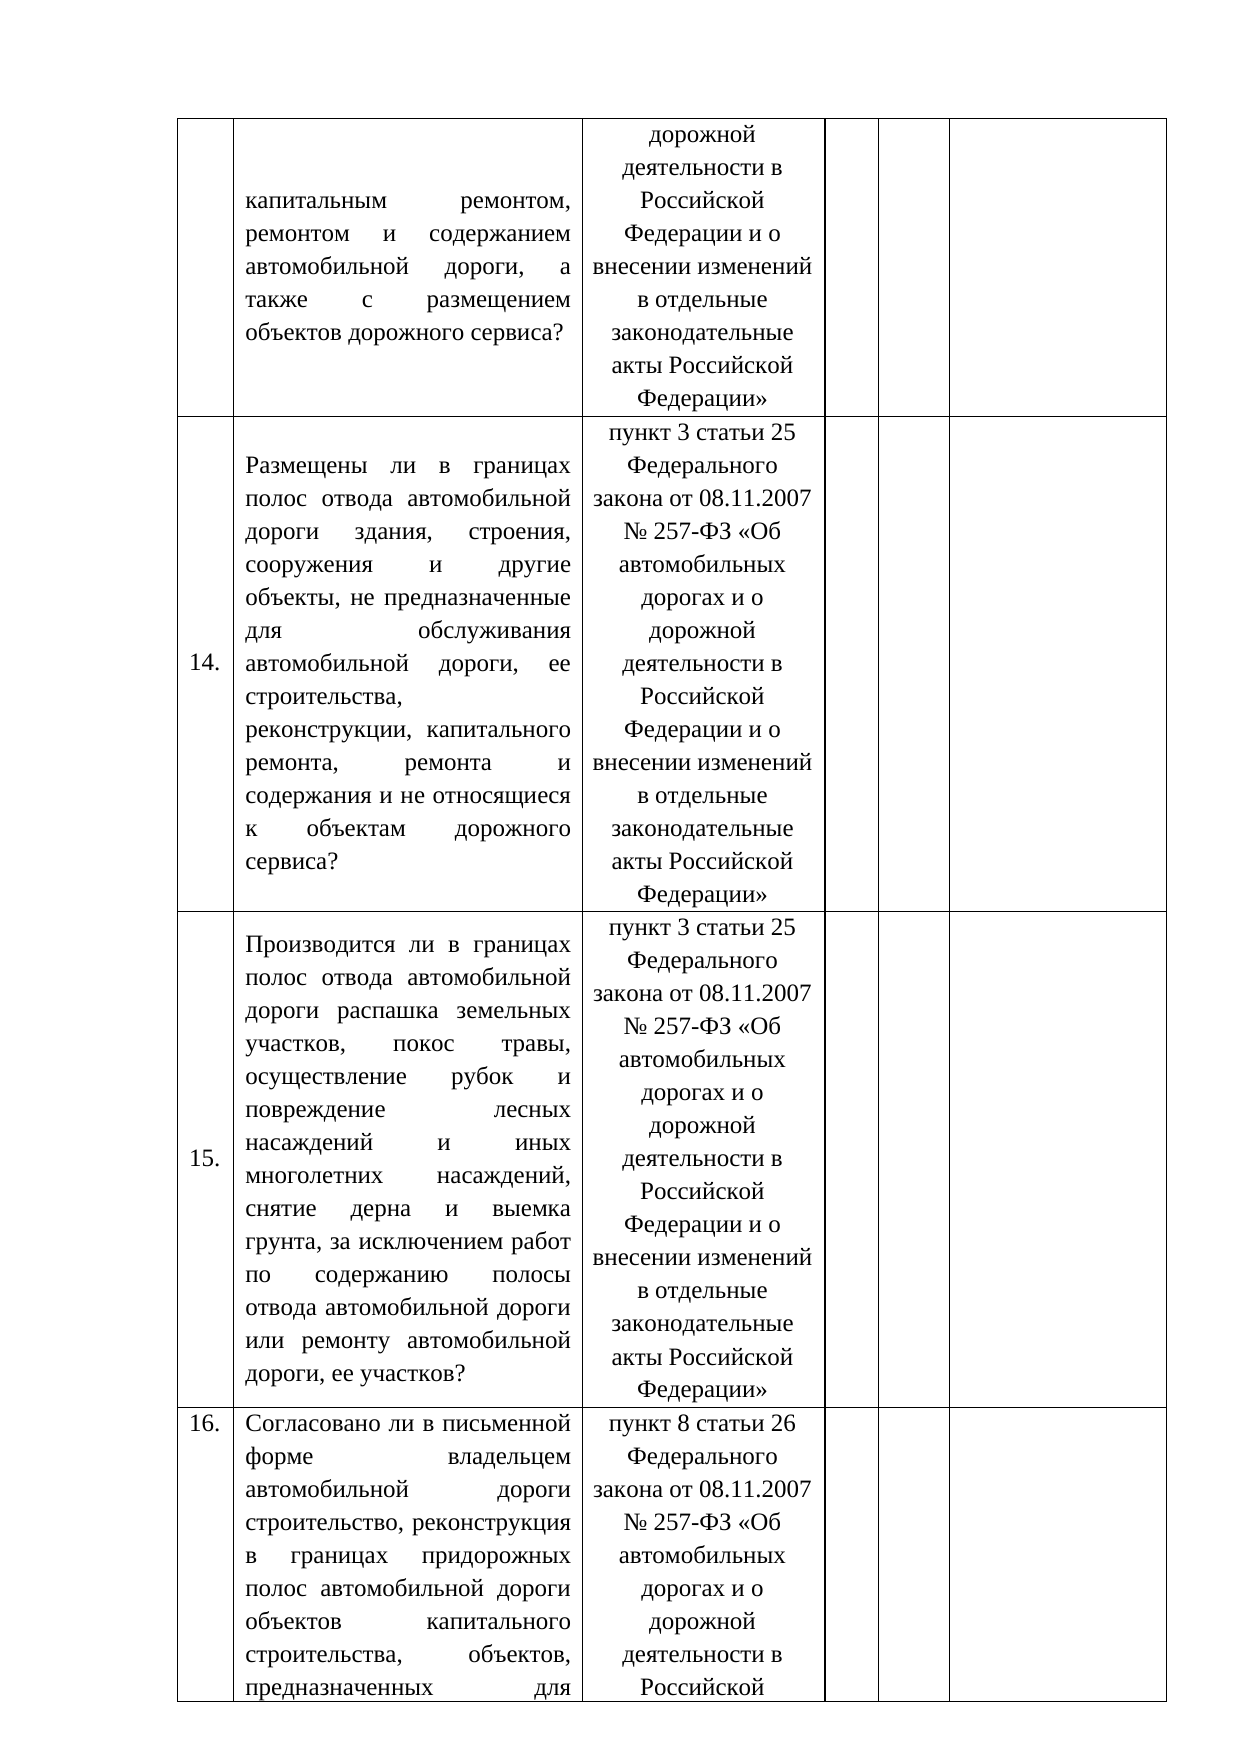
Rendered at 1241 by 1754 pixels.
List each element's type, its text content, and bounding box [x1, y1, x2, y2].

table_cell Производится ли в границах полос отвода автомобильной дороги распашка земельных участков, покос травы, осуществление рубок и повреждение лесных насаждений и иных многолетних насаждений, снятие дерна и выемка грунта, за исключением работ по содержанию полосы отвода автомобильной дороги или ремонту автомобильной дороги, ее участков? [234, 912, 582, 1407]
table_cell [234, 1408, 582, 1701]
table_cell [950, 1408, 1166, 1701]
table_cell [826, 119, 878, 416]
table_cell [950, 417, 1166, 911]
table_cell Размещены ли в границах полос отвода автомобильной дороги здания, строения, сооружения и другие объекты, не предназначенные для обслуживания автомобильной дороги, ее строительства, реконструкции, капитального ремонта, ремонта и содержания и не относящиеся к объектам дорожного сервиса? [234, 417, 582, 911]
table_cell [826, 1408, 878, 1701]
table_cell [879, 417, 949, 911]
table_cell [178, 119, 233, 416]
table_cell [583, 1408, 824, 1701]
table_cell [583, 119, 824, 416]
table_cell [178, 417, 233, 911]
table_cell [950, 119, 1166, 416]
table_cell [826, 912, 878, 1407]
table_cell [234, 119, 582, 416]
table_cell [826, 417, 878, 911]
table_cell [178, 912, 233, 1407]
table_cell [178, 1408, 233, 1701]
table_cell [879, 119, 949, 416]
table_cell [950, 912, 1166, 1407]
table_cell [879, 912, 949, 1407]
table_cell [879, 1408, 949, 1701]
